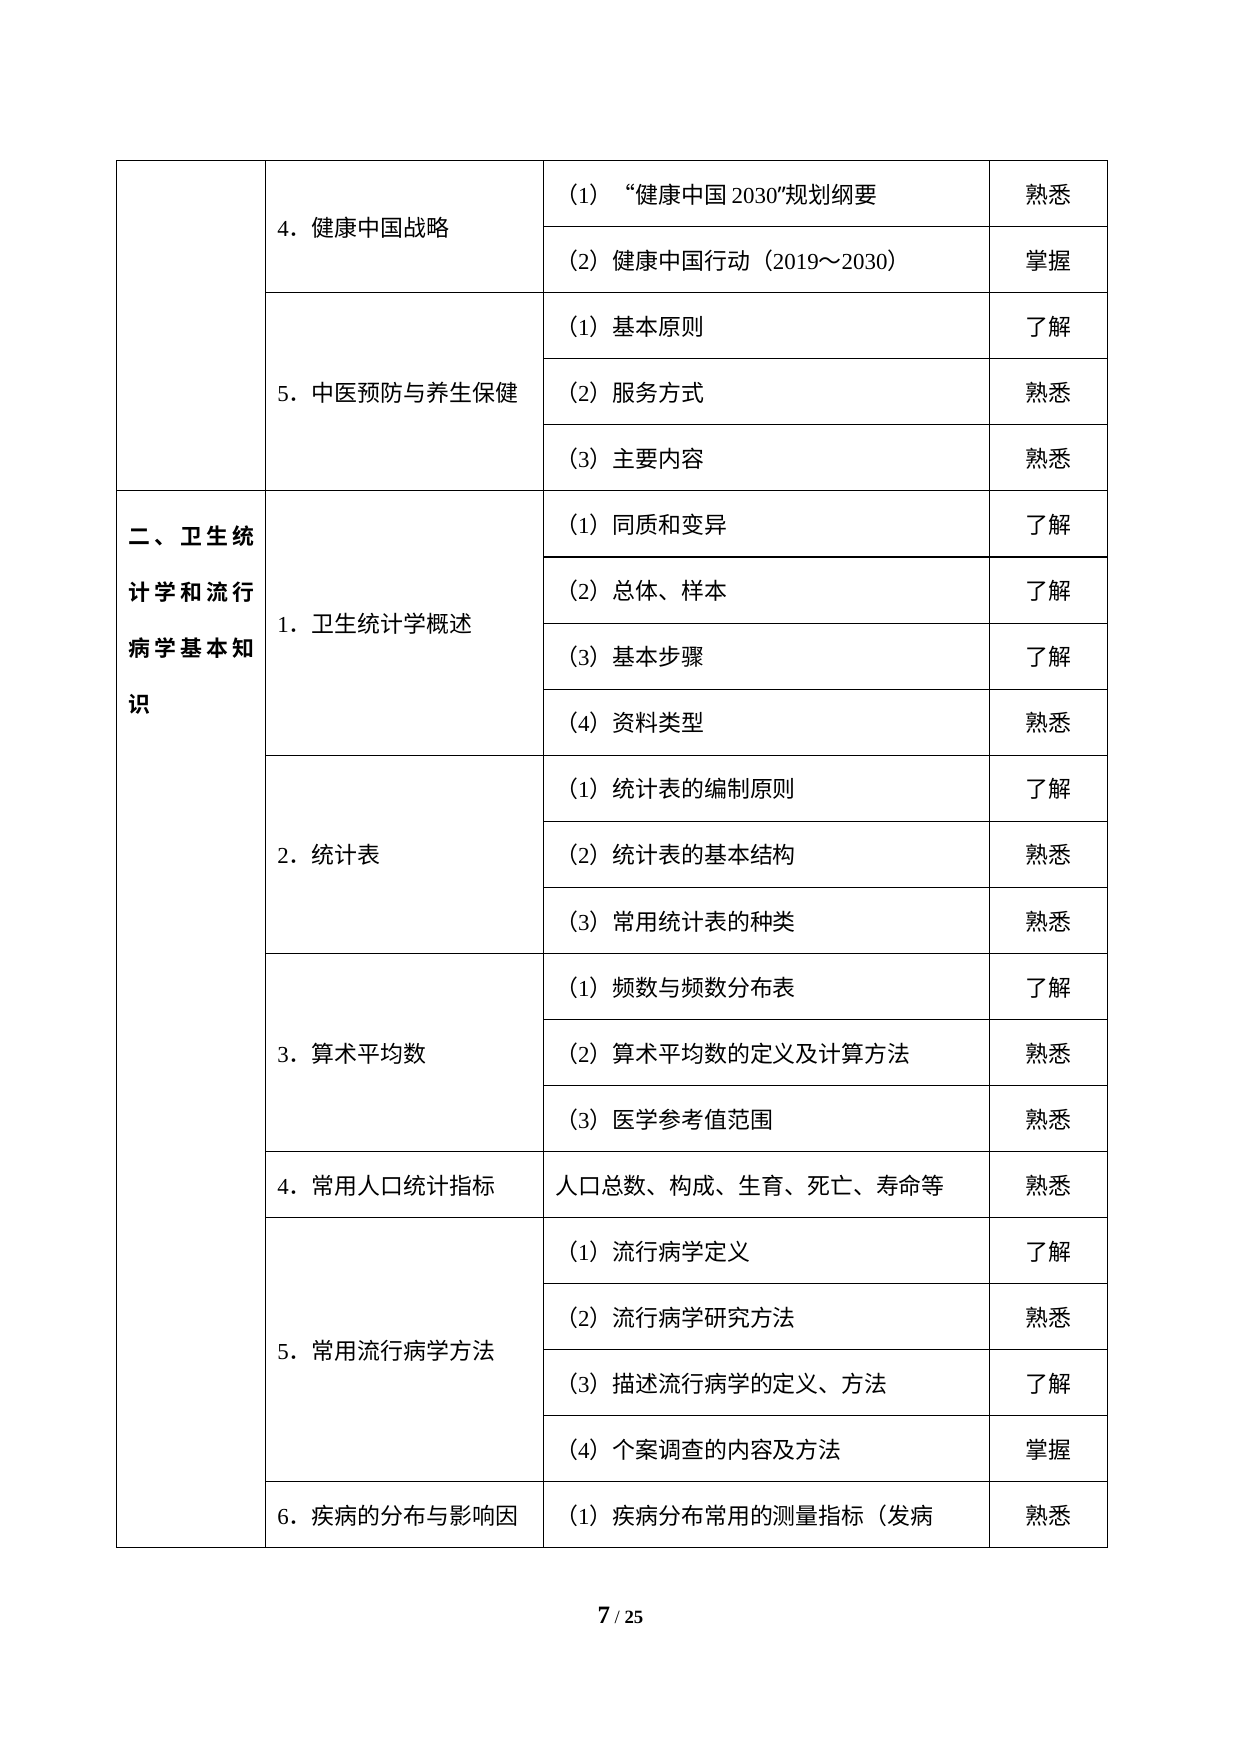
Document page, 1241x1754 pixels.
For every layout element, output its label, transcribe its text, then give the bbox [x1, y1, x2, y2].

table_cell （3）常用统计表的种类 [544, 888, 989, 953]
table_cell 熟悉 [990, 425, 1107, 490]
table_cell （3）基本步骤 [544, 624, 989, 688]
table_cell 熟悉 [990, 690, 1107, 754]
table_cell （2）统计表的基本结构 [544, 822, 989, 887]
table_cell 了解 [990, 756, 1107, 821]
table_cell 4．常用人口统计指标 [266, 1152, 543, 1217]
table_cell 熟悉 [990, 1086, 1107, 1151]
table_cell （3）主要内容 [544, 425, 989, 490]
table_cell 1．卫生统计学概述 [266, 491, 543, 754]
table_cell 了解 [990, 293, 1107, 358]
table_cell 熟悉 [990, 822, 1107, 887]
table_cell 了解 [990, 1218, 1107, 1283]
table_cell 5．常用流行病学方法 [266, 1218, 543, 1481]
table_cell 熟悉 [990, 359, 1107, 424]
table_cell 了解 [990, 954, 1107, 1019]
table_cell 了解 [990, 558, 1107, 622]
table_cell 掌握 [990, 227, 1107, 292]
table_cell （2）健康中国行动（2019～2030） [544, 227, 989, 292]
table_cell 3．算术平均数 [266, 954, 543, 1151]
table_cell （2）总体、样本 [544, 558, 989, 622]
table_cell （2）算术平均数的定义及计算方法 [544, 1020, 989, 1085]
table_cell （2）服务方式 [544, 359, 989, 424]
table_cell 熟悉 [990, 1284, 1107, 1349]
table_cell （3）医学参考值范围 [544, 1086, 989, 1151]
table_cell （4）资料类型 [544, 690, 989, 754]
table_cell （1）“健康中国2030”规划纲要 [544, 161, 989, 226]
table_cell 掌握 [990, 1416, 1107, 1481]
table_cell 5．中医预防与养生保健 [266, 293, 543, 490]
table_cell 了解 [990, 491, 1107, 556]
table_cell （2）流行病学研究方法 [544, 1284, 989, 1349]
table_cell 2．统计表 [266, 756, 543, 953]
table_cell 人口总数、构成、生育、死亡、寿命等 [544, 1152, 989, 1217]
table_cell 熟悉 [990, 1152, 1107, 1217]
table_cell （4）个案调查的内容及方法 [544, 1416, 989, 1481]
table_cell （3）描述流行病学的定义、方法 [544, 1350, 989, 1415]
table_cell 4．健康中国战略 [266, 161, 543, 292]
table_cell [544, 1482, 989, 1547]
table_cell （1）同质和变异 [544, 491, 989, 556]
table_cell 熟悉 [990, 1482, 1107, 1547]
table_cell 二、卫生统计学和流行病学基本知识 [117, 491, 265, 1547]
table_cell （1）频数与频数分布表 [544, 954, 989, 1019]
table_cell （1）流行病学定义 [544, 1218, 989, 1283]
table_cell 6．疾病的分布与影响因素 [266, 1482, 543, 1547]
table_cell （1）统计表的编制原则 [544, 756, 989, 821]
table_cell 了解 [990, 1350, 1107, 1415]
table_cell 熟悉 [990, 1020, 1107, 1085]
table_cell 熟悉 [990, 888, 1107, 953]
table_cell 熟悉 [990, 161, 1107, 226]
table_cell 了解 [990, 624, 1107, 688]
table_cell （1）基本原则 [544, 293, 989, 358]
